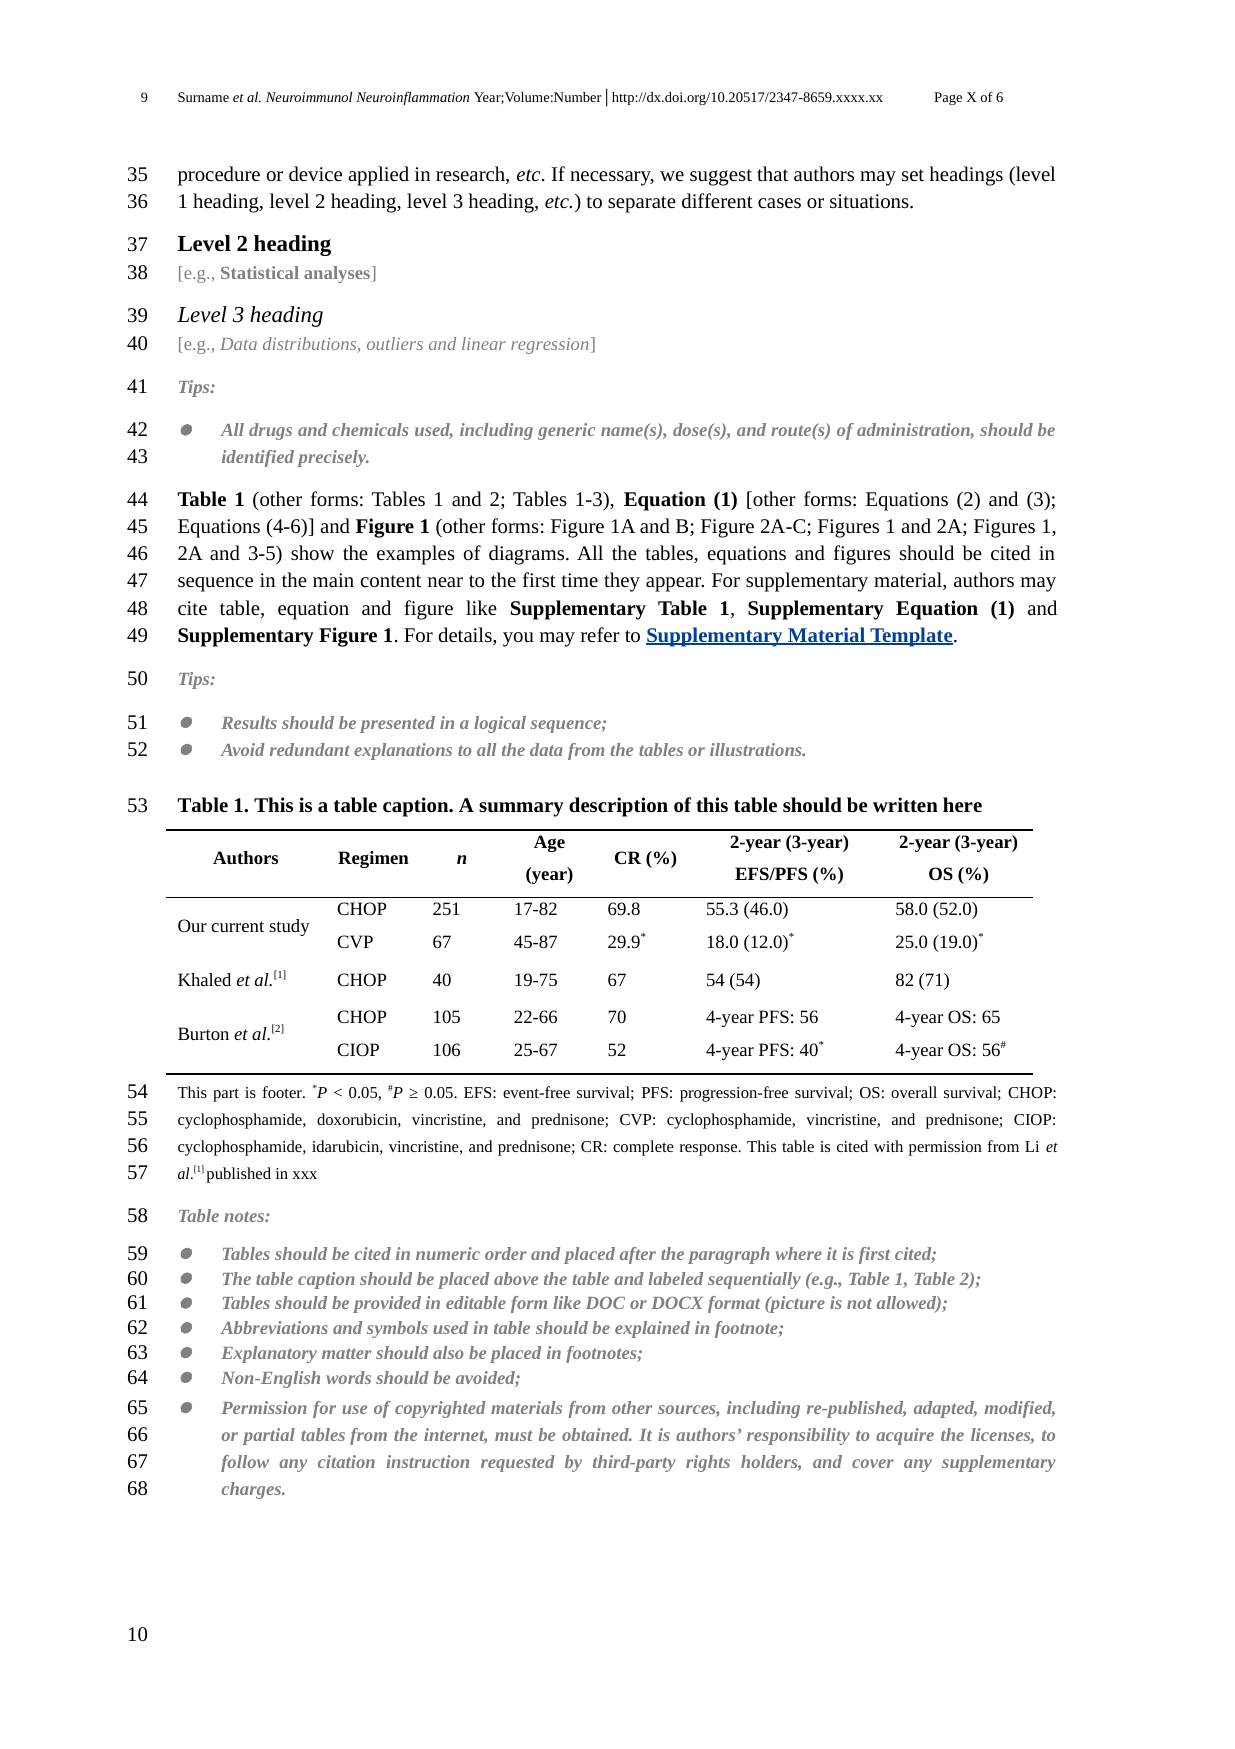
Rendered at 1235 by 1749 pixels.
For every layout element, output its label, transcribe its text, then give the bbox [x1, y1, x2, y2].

table_header Authors [166, 831, 326, 897]
table_cell 54 (54) [695, 965, 884, 1006]
list Non-English words should be avoided; [177, 1367, 1057, 1388]
list Avoid redundant explanations to all the data from the tables or illustrations. [177, 733, 1057, 760]
list Abbreviations and symbols used in table should be explained in footnote; [177, 1317, 1057, 1338]
list Tables should be cited in numeric order and placed after the paragraph where it is first cited; [177, 1243, 1057, 1264]
table_cell 4-year PFS: 56 4-year PFS: 40* [695, 1006, 884, 1073]
table_cell Burton et al.[2] [166, 1006, 326, 1073]
table_cell 58.0 (52.0) 25.0 (19.0)* [884, 898, 1033, 965]
text Level 2 heading [177, 229, 1057, 257]
table_cell 17-82 45-87 [503, 898, 596, 965]
table_header 2-year (3-year) EFS/PFS (%) [695, 831, 884, 897]
list The table caption should be placed above the table and labeled sequentially (e.g., Table 1, Table 2); [177, 1267, 1057, 1289]
table_cell CHOP CVP [326, 898, 421, 965]
text This part is footer. *P < 0.05, #P ≥ 0.05. EFS: event-free survival; PFS: progression-free survival; OS: overall survival; CHOP: cyclophosphamide, doxorubicin, vincristine, and prednisone; CVP: cyclophosphamide, vincristine, and prednisone; CIOP: cyclophosphamide, idarubicin, vincristine, and prednisone; CR: complete response. This table is cited with permission from Li et al.[1] published in xxx [177, 1075, 1057, 1183]
table_header n [421, 831, 502, 897]
table_cell 55.3 (46.0) 18.0 (12.0)* [695, 898, 884, 965]
table_cell 70 52 [596, 1006, 694, 1073]
table_cell 82 (71) [884, 965, 1033, 1006]
text [e.g., Statistical analyses] [177, 257, 1057, 284]
table_cell 69.8 29.9* [596, 898, 694, 965]
table_cell 4-year OS: 65 4-year OS: 56# [884, 1006, 1033, 1073]
text Table 1 (other forms: Tables 1 and 2; Tables 1-3), Equation (1) [other forms: Equations (2) and (3); Equations (4-6)] and Figure 1 (other forms: Figure 1A and B; Figure 2A-C; Figures 1 and 2A; Figures 1, 2A and 3-5) show the examples of diagrams. All the tables, equations and figures should be cited in sequence in the main content near to the first time they appear. For supplementary material, authors may cite table, equation and figure like Supplementary Table 1, Supplementary Equation (1) and Supplementary Figure 1. For details, you may refer to Supplementary Material Template. [177, 484, 1057, 647]
text Table 1. This is a table caption. A summary description of this table should be written here [177, 793, 1057, 817]
text [e.g., Data distributions, outliers and linear regression] [177, 327, 1057, 354]
table_cell Khaled et al.[1] [166, 965, 326, 1006]
list Permission for use of copyrighted materials from other sources, including re-published, adapted, modified, or partial tables from the internet, must be obtained. It is authors’ responsibility to acquire the licenses, to follow any citation instruction requested by third-party rights holders, and cover any supplementary charges. [177, 1391, 1057, 1500]
text Tips: [177, 370, 1057, 397]
table_cell 67 [596, 965, 694, 1006]
table_header Regimen [326, 831, 421, 897]
list Results should be presented in a logical sequence; [177, 706, 1057, 733]
text Table notes: [177, 1199, 1057, 1226]
table_cell 40 [421, 965, 502, 1006]
table_cell 22-66 25-67 [503, 1006, 596, 1073]
table_cell CHOP CIOP [326, 1006, 421, 1073]
text Tips: [177, 663, 1057, 690]
table_header 2-year (3-year) OS (%) [884, 831, 1033, 897]
table_header Age (year) [503, 831, 596, 897]
list Tables should be provided in editable form like DOC or DOCX format (picture is not allowed); [177, 1292, 1057, 1314]
list All drugs and chemicals used, including generic name(s), dose(s), and route(s) of administration, should be identified precisely. [177, 414, 1057, 468]
list Explanatory matter should also be placed in footnotes; [177, 1342, 1057, 1363]
table_cell CHOP [326, 965, 421, 1006]
text Level 3 heading [177, 300, 1057, 327]
table_header CR (%) [596, 831, 694, 897]
table_cell Our current study [166, 898, 326, 965]
table_cell 105 106 [421, 1006, 502, 1073]
table_cell 19-75 [503, 965, 596, 1006]
table_cell 251 67 [421, 898, 502, 965]
